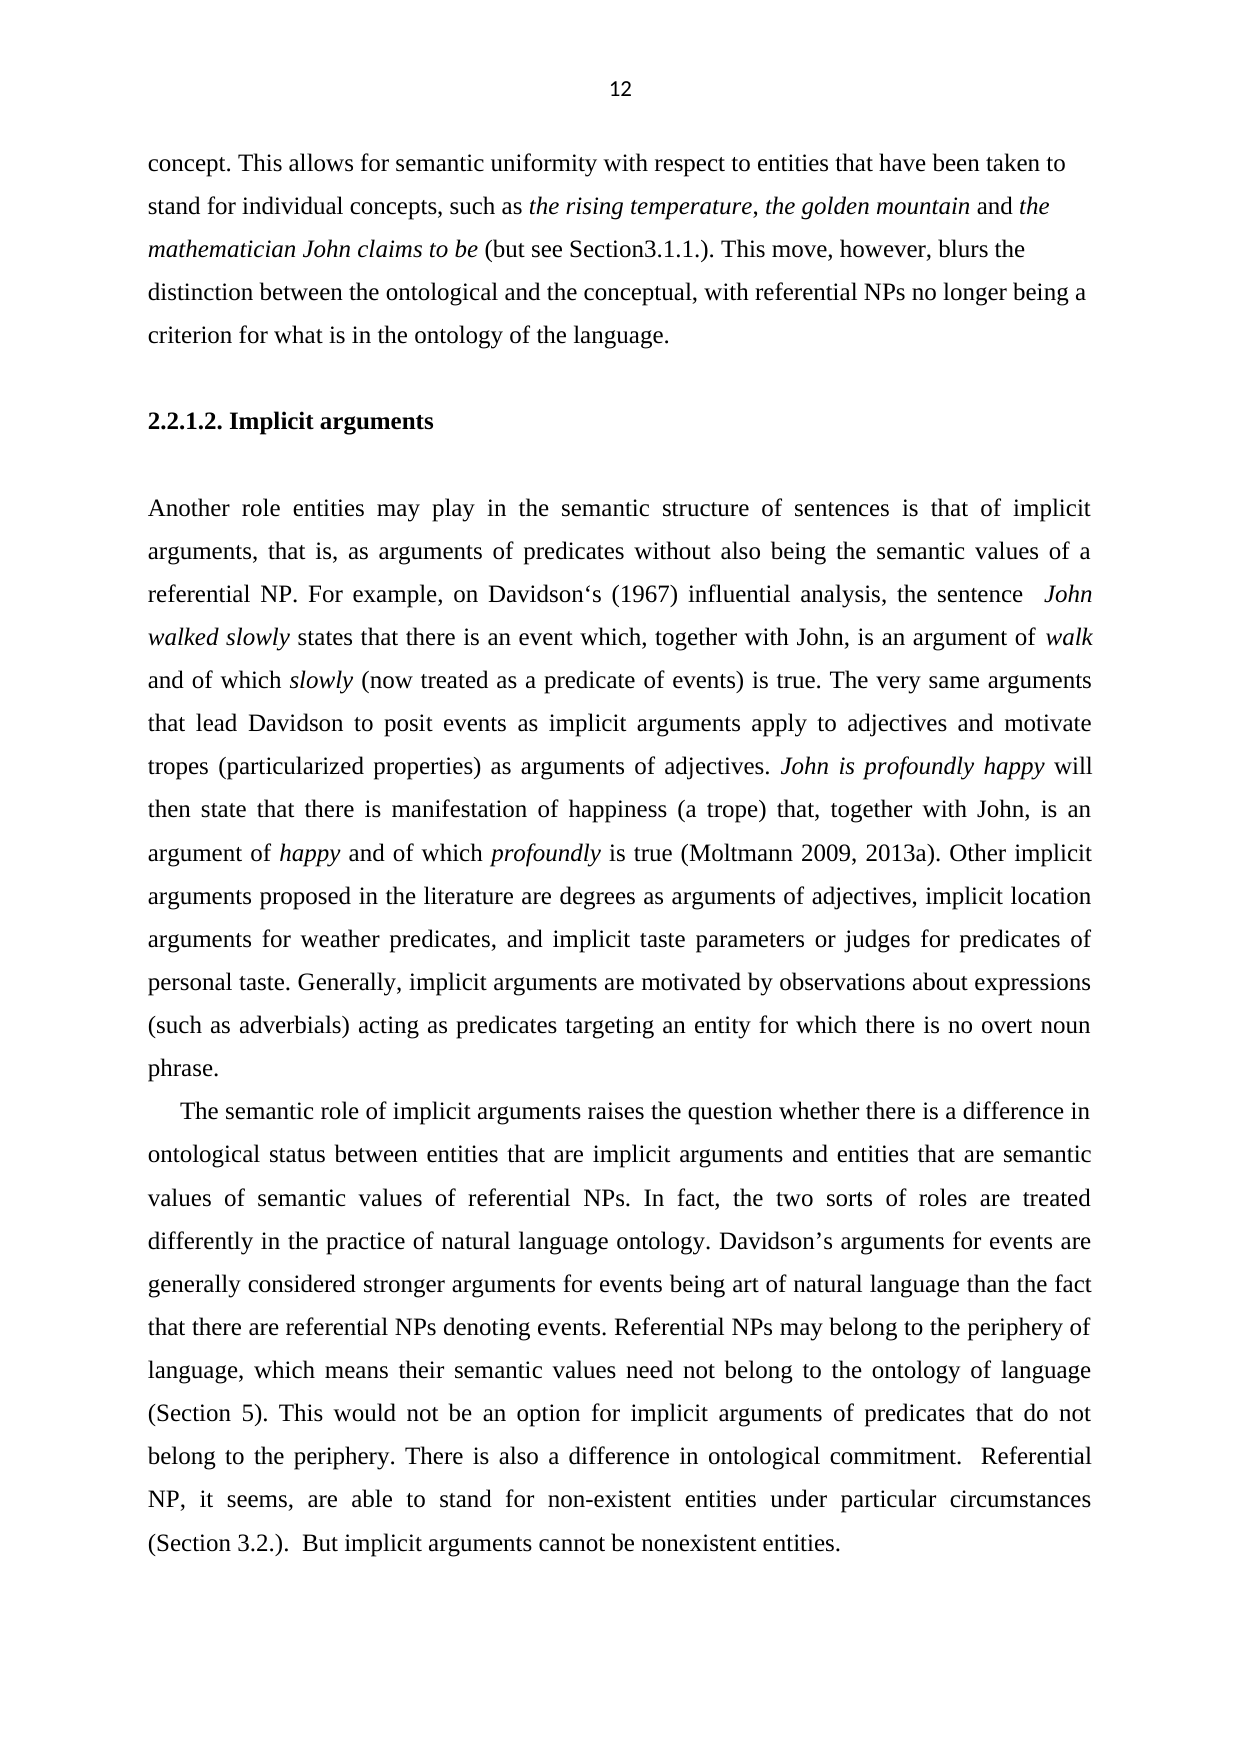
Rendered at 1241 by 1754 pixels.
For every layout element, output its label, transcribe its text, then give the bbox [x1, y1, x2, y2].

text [148, 148, 1093, 349]
text The semantic role of implicit arguments raises the question whether there is a difference in ontological status between entities that are implicit arguments and entities that are semantic values of semantic values of referential NPs. In fact, the two sorts of roles are treated differently in the practice of natural language ontology. Davidson’s arguments for events are generally considered stronger arguments for events being art of natural language than the fact that there are referential NPs denoting events. Referential NPs may belong to the periphery of language, which means their semantic values need not belong to the ontology of language (Section 5). This would not be an option for implicit arguments of predicates that do not belong to the periphery. There is also a difference in ontological commitment. Referential NP, it seems, are able to stand for non-existent entities under particular circumstances (Section 3.2.). But implicit arguments cannot be nonexistent entities. [148, 1096, 1093, 1556]
text Another role entities may play in the semantic structure of sentences is that of implicit arguments, that is, as arguments of predicates without also being the semantic values of a referential NP. For example, on Davidson‘s (1967) influential analysis, the sentence John walked slowly states that there is an event which, together with John, is an argument of walk and of which slowly (now treated as a predicate of events) is true. The very same arguments that lead Davidson to posit events as implicit arguments apply to adjectives and motivate tropes (particularized properties) as arguments of adjectives. John is profoundly happy will then state that there is manifestation of happiness (a trope) that, together with John, is an argument of happy and of which profoundly is true (Moltmann 2009, 2013a). Other implicit arguments proposed in the literature are degrees as arguments of adjectives, implicit location arguments for weather predicates, and implicit taste parameters or judges for predicates of personal taste. Generally, implicit arguments are motivated by observations about expressions (such as adverbials) acting as predicates targeting an entity for which there is no overt noun phrase. [148, 493, 1093, 1082]
text 2.2.1.2. Implicit arguments [148, 406, 1093, 435]
